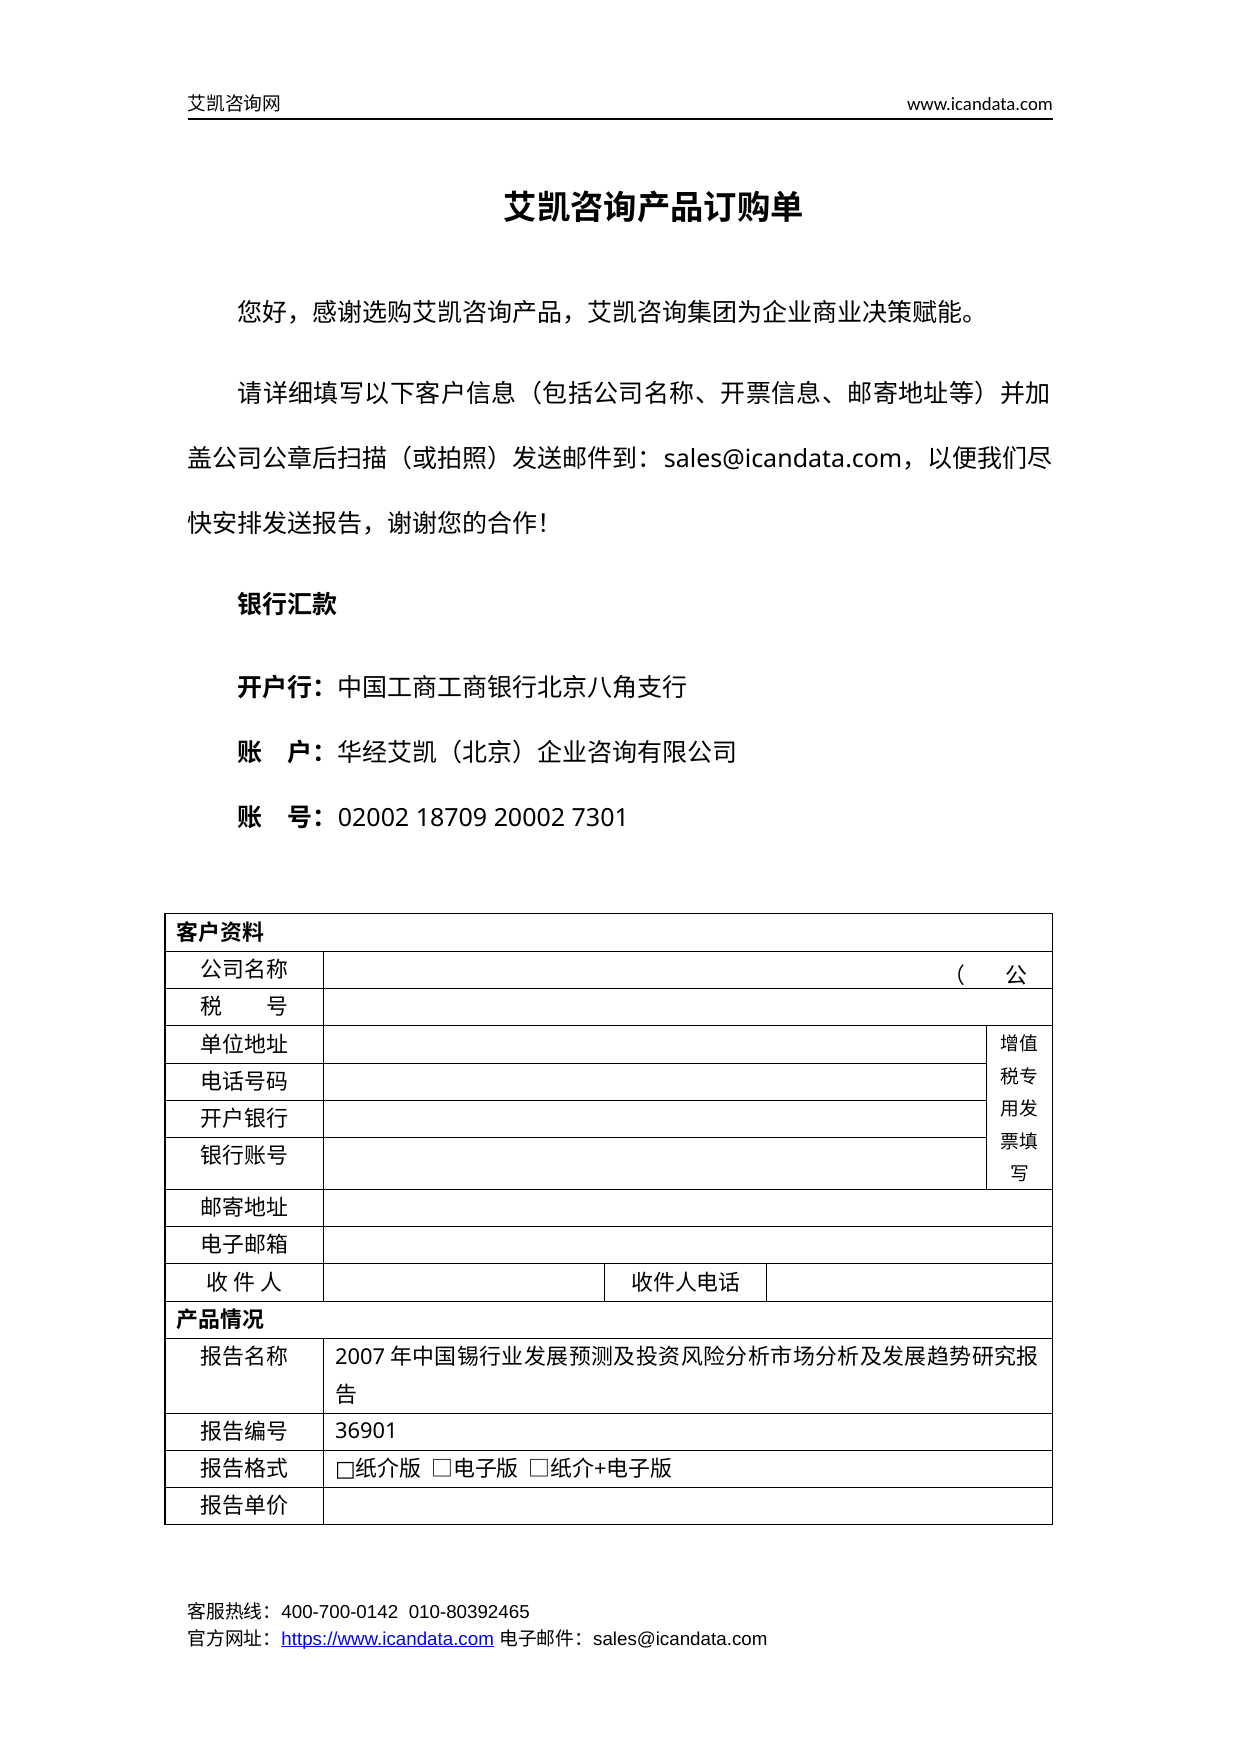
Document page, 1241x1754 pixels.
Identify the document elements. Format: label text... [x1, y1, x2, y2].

table_cell 收 件 人 [166, 1264, 323, 1301]
table_cell [767, 1264, 1052, 1301]
table_cell 报告格式 [166, 1451, 323, 1487]
table_cell 报告单价 [166, 1488, 323, 1524]
table_cell 电子邮箱 [166, 1227, 323, 1263]
table_cell [324, 952, 1052, 988]
table_cell 36901 [324, 1414, 1052, 1450]
table_cell 2007年中国锡行业发展预测及投资风险分析市场分析及发展趋势研究报告 [324, 1339, 1052, 1412]
text 艾凯咨询产品订购单 [187, 172, 1053, 237]
text 开户行：中国工商工商银行北京八角支行 [187, 653, 1053, 718]
table_cell 产品情况 [166, 1302, 1052, 1338]
table_cell [324, 1190, 1052, 1226]
table_cell [324, 1101, 986, 1137]
table_cell 增值税专用发票填写 [987, 1026, 1052, 1189]
table_cell [324, 1138, 986, 1189]
table_cell 单位地址 [166, 1026, 323, 1062]
table_cell [324, 989, 1052, 1025]
table_cell [324, 1064, 986, 1100]
table_cell 收件人电话 [605, 1264, 766, 1301]
table_cell 税 号 [166, 989, 323, 1025]
table_cell 报告编号 [166, 1414, 323, 1450]
table_cell 报告名称 [166, 1339, 323, 1412]
table_cell □纸介版 □电子版 □纸介+电子版 [324, 1451, 1052, 1487]
table_cell 银行账号 [166, 1138, 323, 1189]
text 银行汇款 [187, 570, 1053, 635]
text 账 户：华经艾凯（北京）企业咨询有限公司 [187, 718, 1053, 783]
table_cell 公司名称 [166, 952, 323, 988]
table_cell [324, 1227, 1052, 1263]
text 您好，感谢选购艾凯咨询产品，艾凯咨询集团为企业商业决策赋能。 [187, 278, 1053, 343]
text 请详细填写以下客户信息（包括公司名称、开票信息、邮寄地址等）并加盖公司公章后扫描（或拍照）发送邮件到：sales@icandata.com，以便我们尽快安排发送报告，谢谢您的合作！ [187, 359, 1053, 554]
text 账 号：02002 18709 20002 7301 [187, 783, 1053, 848]
table_cell 邮寄地址 [166, 1190, 323, 1226]
table_cell [324, 1488, 1052, 1524]
table_cell 开户银行 [166, 1101, 323, 1137]
table_cell [324, 1264, 604, 1301]
table_header 客户资料 [166, 914, 1052, 951]
table_cell [324, 1026, 986, 1062]
table_cell 电话号码 [166, 1064, 323, 1100]
